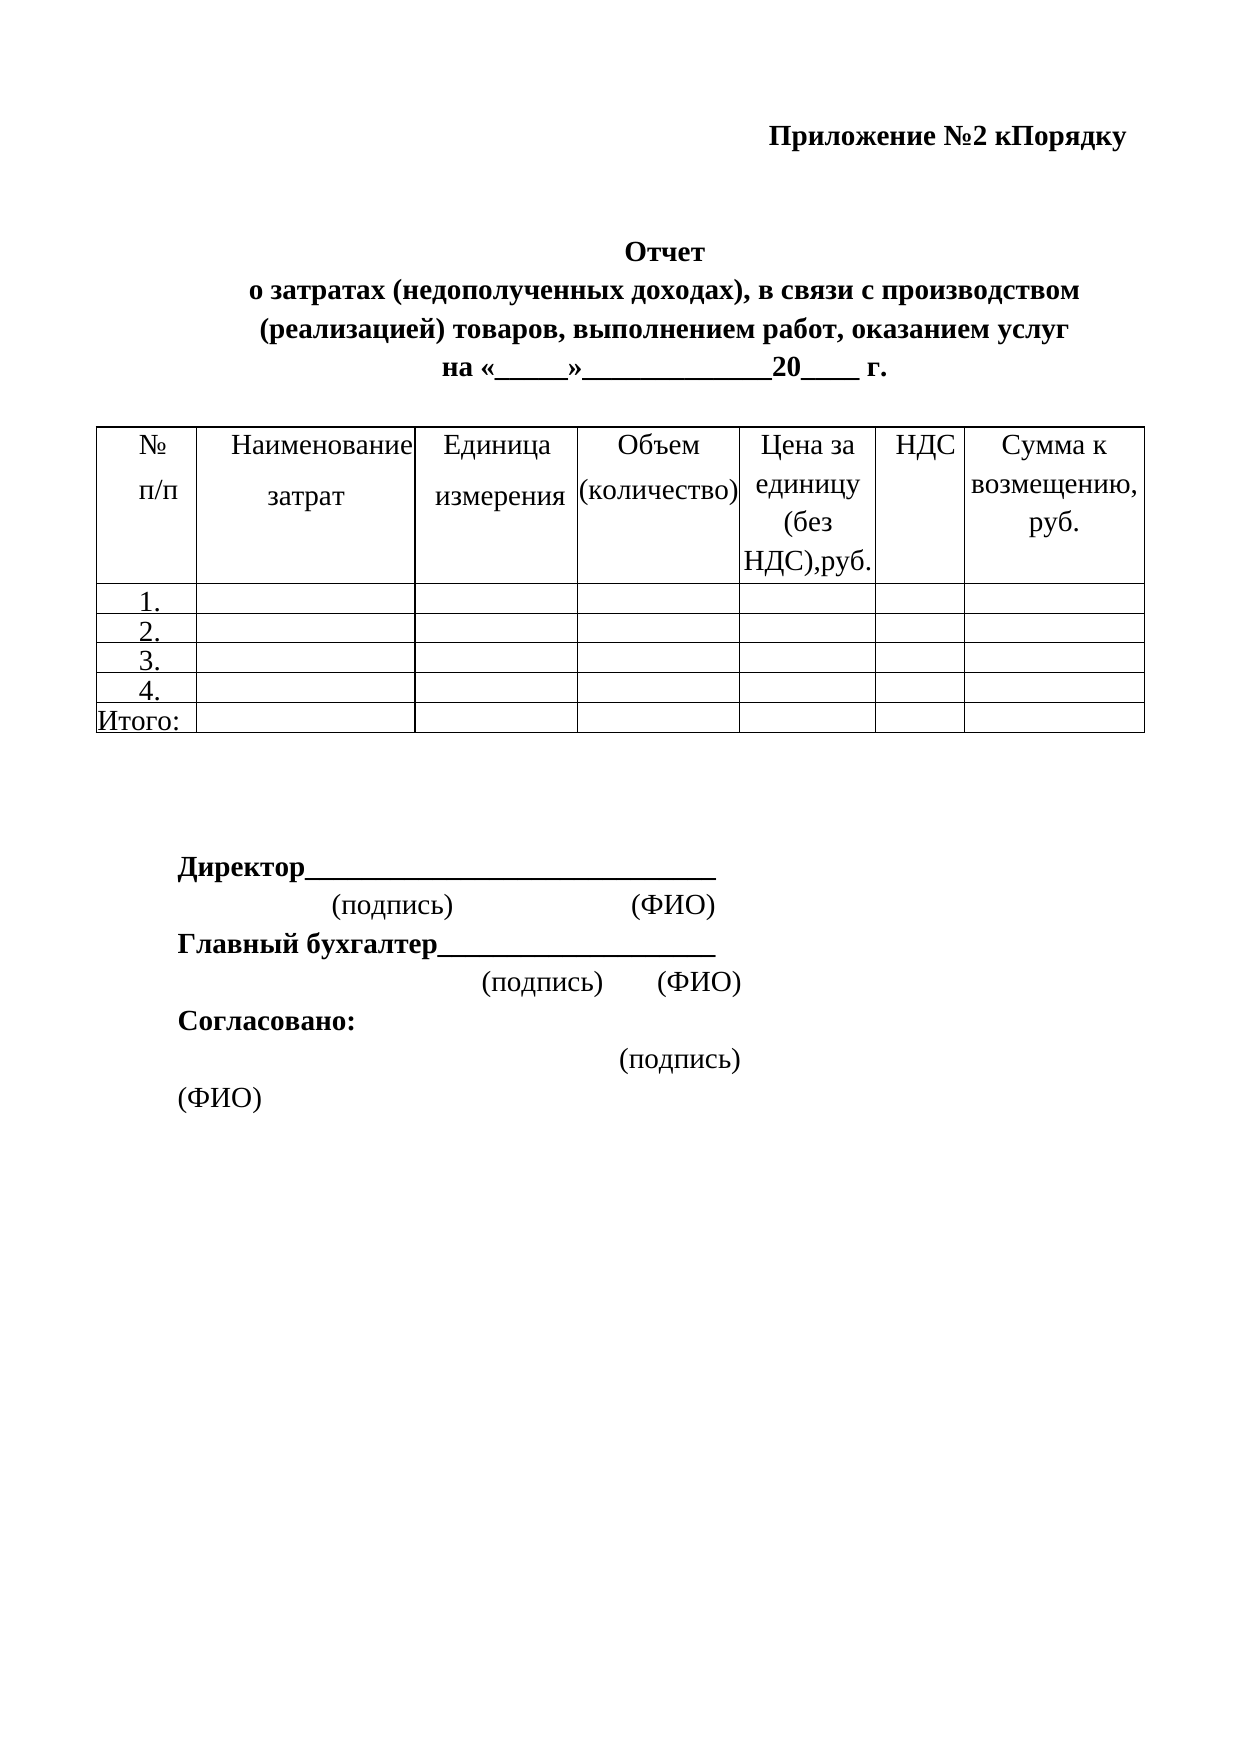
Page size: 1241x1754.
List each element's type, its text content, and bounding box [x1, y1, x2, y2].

table_header Объем (количество) [578, 428, 739, 583]
text о затратах (недополученных доходах), в связи с производством (реализацией) товаров, выполнением работ, оказанием услуг [177, 272, 1152, 344]
table_cell 1. [97, 584, 196, 613]
table_cell [578, 614, 739, 642]
table_cell [876, 643, 964, 672]
table_header № п/п [97, 428, 196, 583]
text (ФИО) [177, 1080, 1152, 1114]
table_cell [740, 673, 875, 702]
table_cell 3. [97, 643, 196, 672]
table_cell [578, 643, 739, 672]
table_header Единица измерения [416, 428, 577, 583]
table_cell [965, 673, 1144, 702]
table_cell 4. [97, 673, 196, 702]
text Приложение №2 кПорядку [768, 118, 1127, 152]
table_cell [876, 584, 964, 613]
table_cell [965, 643, 1144, 672]
table_header НДС [876, 428, 964, 583]
table_cell [416, 673, 577, 702]
table_header Сумма к возмещению, руб. [965, 428, 1144, 583]
table_cell [740, 614, 875, 642]
table_cell [197, 584, 414, 613]
table_cell [965, 584, 1144, 613]
table_cell Итого: [97, 703, 196, 732]
table_cell [965, 614, 1144, 642]
table_cell [965, 703, 1144, 732]
table_cell [197, 643, 414, 672]
table_header Цена за единицу (без НДС),руб. [740, 428, 875, 583]
table_cell [578, 673, 739, 702]
text на «_____»_____________20____ г. [177, 349, 1152, 383]
table_cell [197, 614, 414, 642]
table_cell [416, 614, 577, 642]
text Главный бухгалтер [177, 926, 1152, 959]
table_cell [578, 584, 739, 613]
text (подпись) (ФИО) [331, 887, 1152, 921]
table_cell [416, 703, 577, 732]
table_cell [416, 643, 577, 672]
table_cell [740, 584, 875, 613]
table_cell [197, 673, 414, 702]
text Согласовано: [177, 1003, 1152, 1037]
table_cell 2. [97, 614, 196, 642]
table_cell [876, 703, 964, 732]
text Отчет [177, 234, 1152, 267]
table_cell [740, 703, 875, 732]
text (подпись) (ФИО) [481, 964, 1152, 998]
table_header Наименование затрат [197, 428, 414, 583]
table_cell [876, 673, 964, 702]
table_cell [578, 703, 739, 732]
table_cell [197, 703, 414, 732]
text (подпись) [619, 1042, 1152, 1075]
text Директор [177, 849, 1152, 882]
table_cell [740, 643, 875, 672]
table_cell [876, 614, 964, 642]
table_cell [416, 584, 577, 613]
